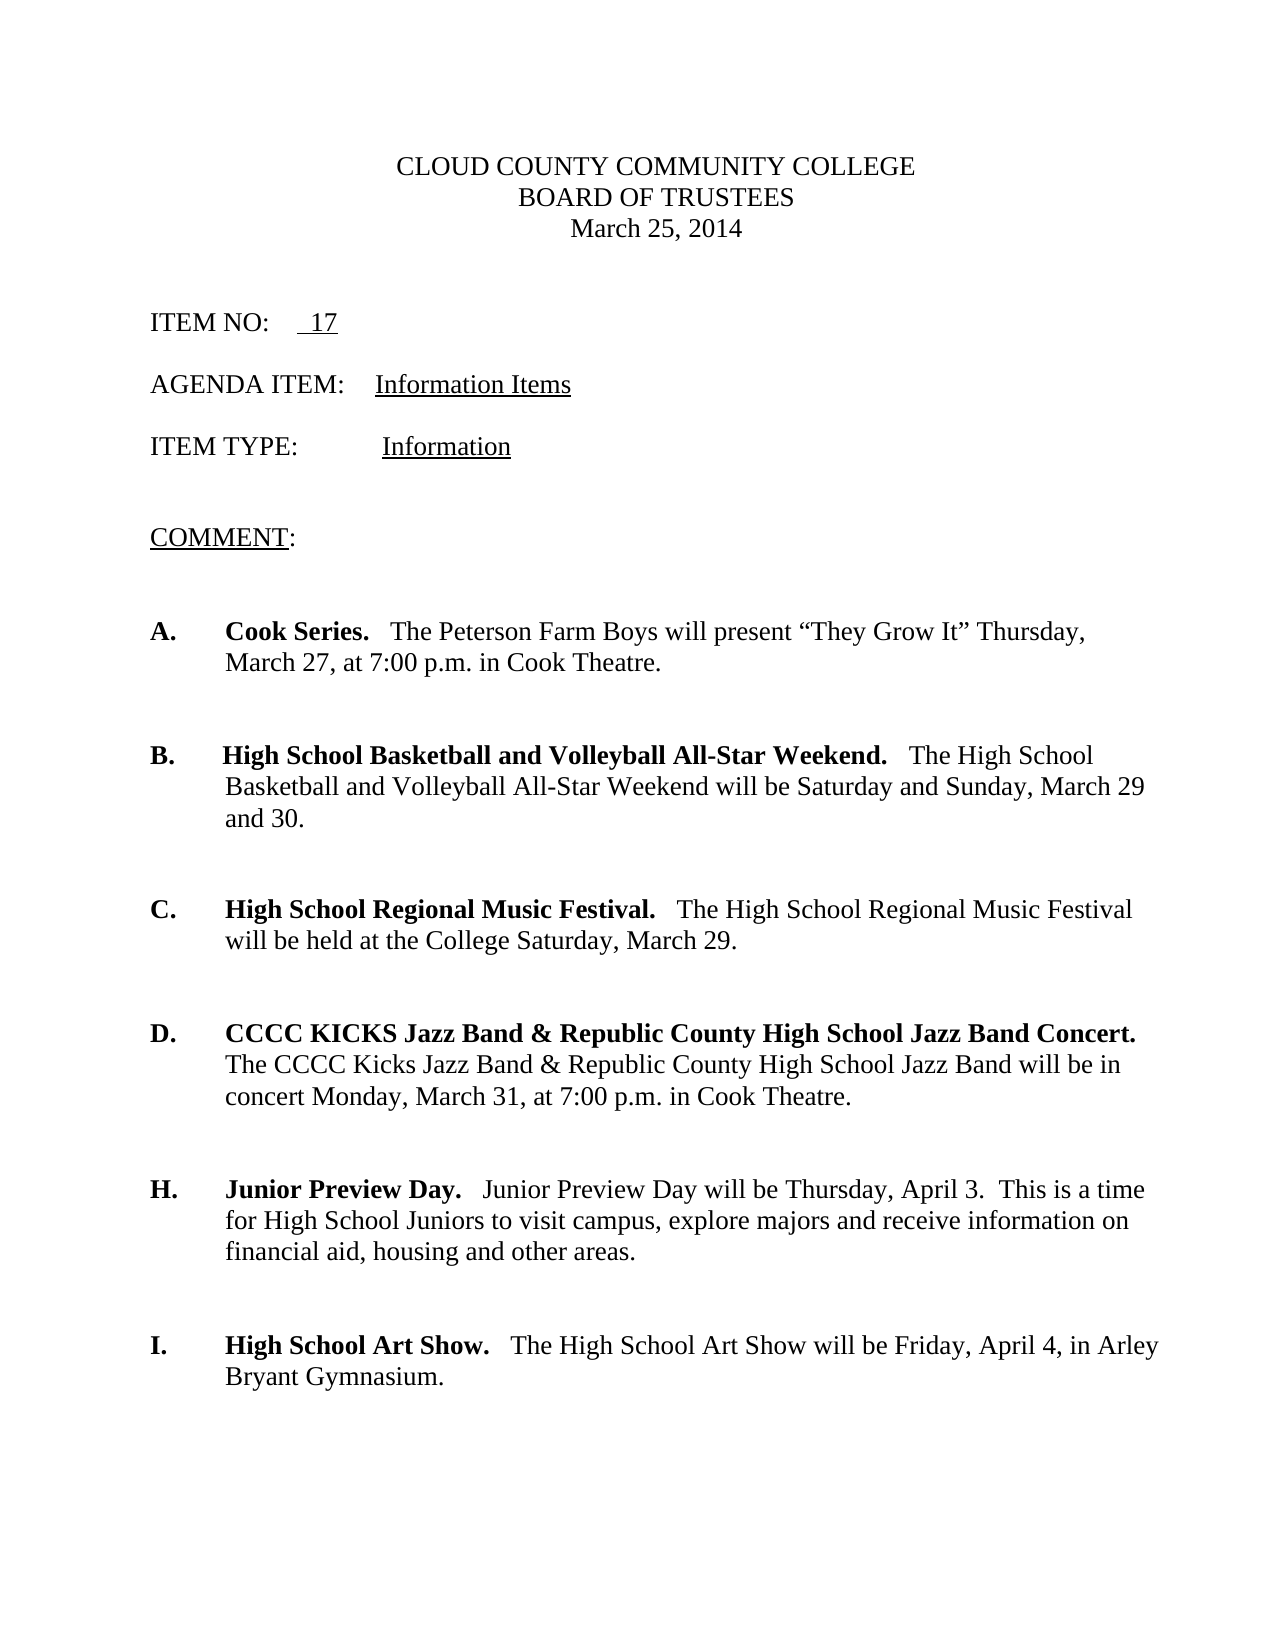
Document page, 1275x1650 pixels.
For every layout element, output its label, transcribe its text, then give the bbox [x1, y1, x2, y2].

text COMMENT: [150, 521, 1162, 552]
text ITEM TYPE: Information [150, 430, 1162, 461]
text CLOUD COUNTY COMMUNITY COLLEGE [150, 150, 1162, 181]
text AGENDA ITEM: Information Items [150, 368, 1162, 399]
text D. CCCC KICKS Jazz Band & Republic County High School Jazz Band Concert. The CCCC Kicks Jazz Band & Republic County High School Jazz Band will be in concert Monday, March 31, at 7:00 p.m. in Cook Theatre. [150, 1017, 1162, 1111]
text BOARD OF TRUSTEES [150, 181, 1162, 212]
text C. High School Regional Music Festival. The High School Regional Music Festival will be held at the College Saturday, March 29. [150, 893, 1162, 955]
text ITEM NO: 17 [150, 306, 1162, 337]
list Junior Preview Day. Junior Preview Day will be Thursday, April 3. This is a time for High School Juniors to visit campus, explore majors and receive information on financial aid, housing and other areas. [150, 1173, 1162, 1266]
list High School Art Show. The High School Art Show will be Friday, April 4, in Arley Bryant Gymnasium. [150, 1329, 1162, 1391]
text A. Cook Series. The Peterson Farm Boys will present “They Grow It” Thursday, March 27, at 7:00 p.m. in Cook Theatre. [150, 615, 1162, 677]
text B. High School Basketball and Volleyball All-Star Weekend. The High School Basketball and Volleyball All-Star Weekend will be Saturday and Sunday, March 29 and 30. [150, 739, 1162, 833]
text March 25, 2014 [150, 212, 1162, 243]
